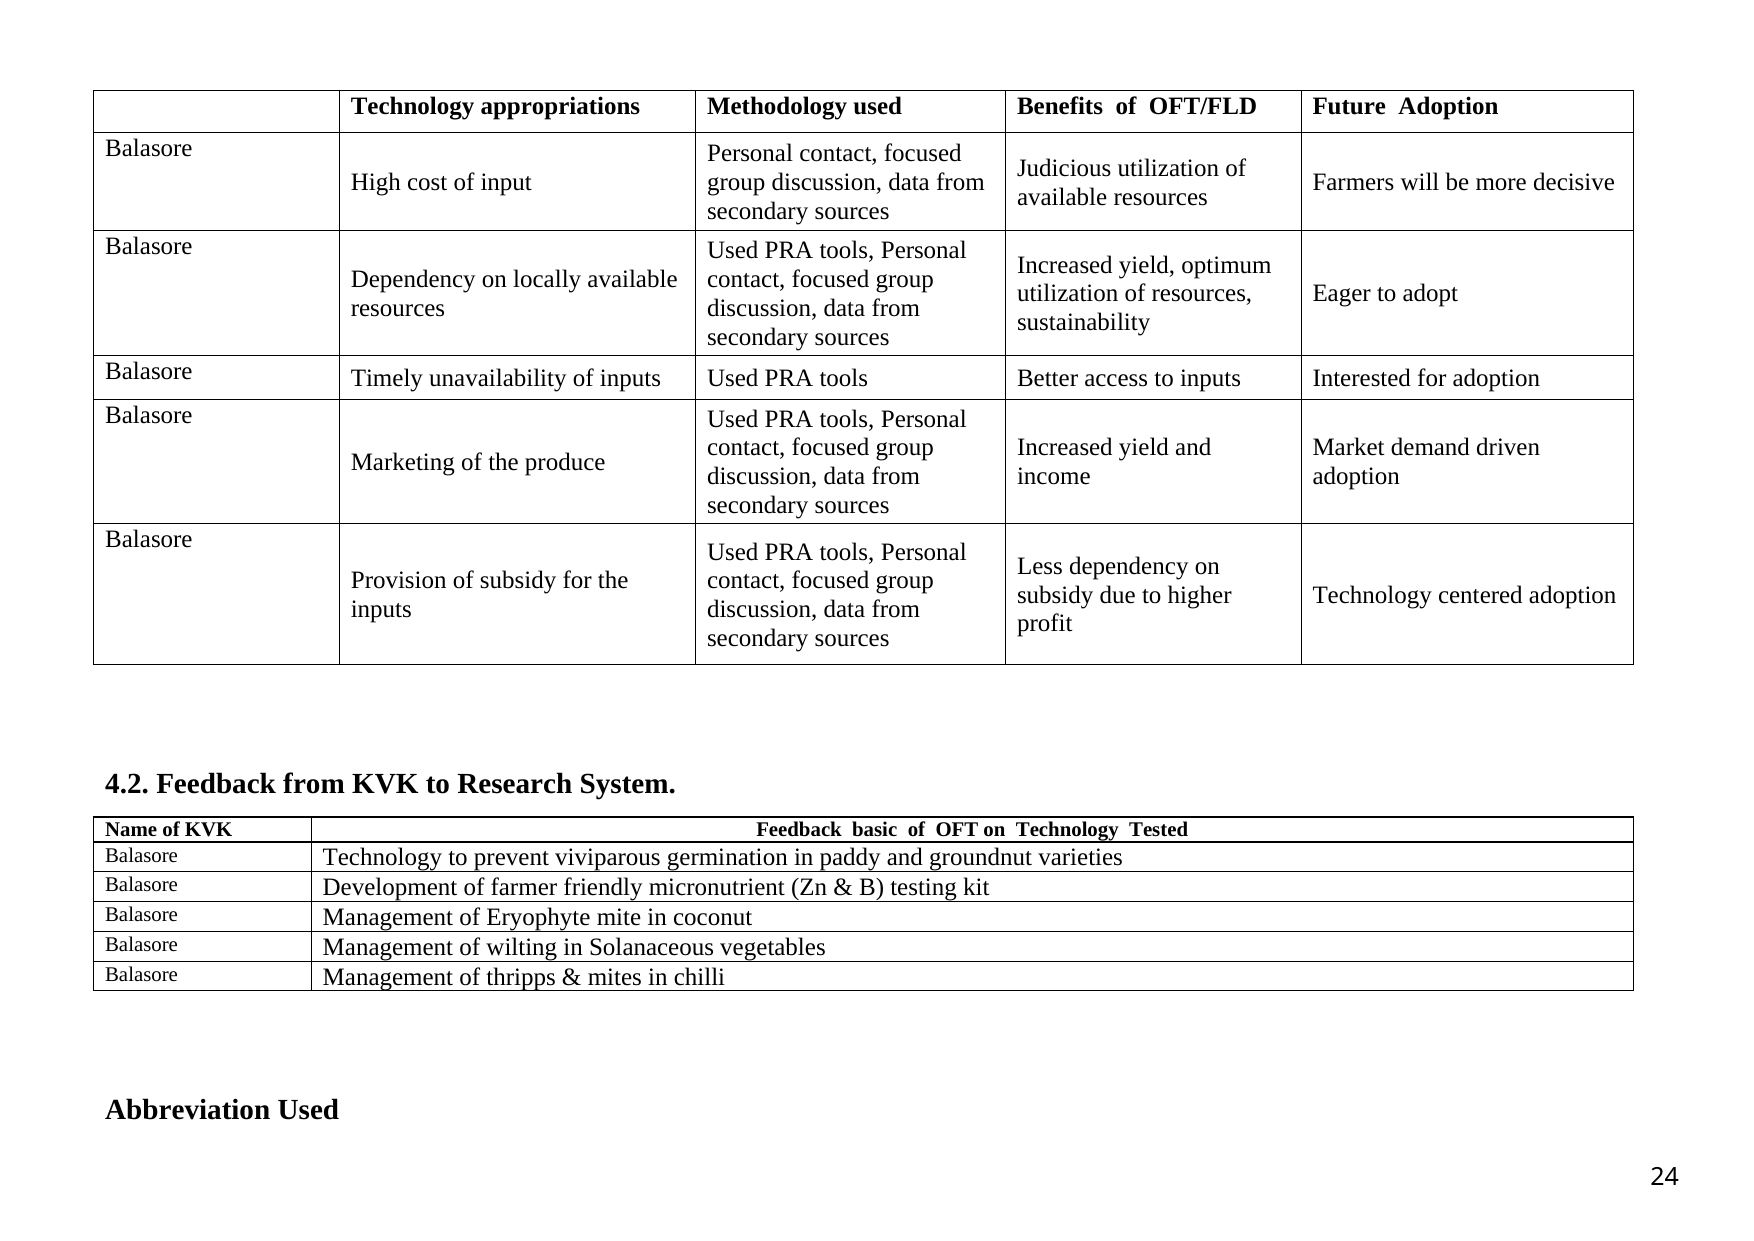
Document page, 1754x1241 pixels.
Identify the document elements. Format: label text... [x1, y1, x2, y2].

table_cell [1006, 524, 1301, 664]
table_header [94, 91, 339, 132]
text 4.2. Feedback from KVK to Research System. [105, 766, 1679, 799]
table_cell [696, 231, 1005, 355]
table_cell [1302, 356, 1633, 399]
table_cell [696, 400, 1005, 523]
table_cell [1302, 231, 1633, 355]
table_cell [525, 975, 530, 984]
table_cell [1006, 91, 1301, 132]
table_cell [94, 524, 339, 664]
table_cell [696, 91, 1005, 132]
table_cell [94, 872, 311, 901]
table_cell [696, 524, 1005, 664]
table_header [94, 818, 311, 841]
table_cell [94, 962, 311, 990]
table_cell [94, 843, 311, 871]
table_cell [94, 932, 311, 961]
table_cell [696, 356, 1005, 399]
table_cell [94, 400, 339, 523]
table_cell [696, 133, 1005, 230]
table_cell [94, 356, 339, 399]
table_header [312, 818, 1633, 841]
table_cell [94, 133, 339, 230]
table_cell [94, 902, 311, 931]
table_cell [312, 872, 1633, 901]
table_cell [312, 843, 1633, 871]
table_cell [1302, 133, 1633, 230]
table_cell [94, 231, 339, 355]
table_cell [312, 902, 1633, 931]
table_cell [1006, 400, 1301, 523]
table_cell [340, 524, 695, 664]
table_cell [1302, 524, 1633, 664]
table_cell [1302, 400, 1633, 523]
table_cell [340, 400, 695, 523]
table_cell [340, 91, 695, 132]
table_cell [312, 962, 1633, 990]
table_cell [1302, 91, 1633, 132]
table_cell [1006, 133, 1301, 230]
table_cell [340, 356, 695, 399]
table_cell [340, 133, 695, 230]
text Abbreviation Used [105, 1092, 1679, 1126]
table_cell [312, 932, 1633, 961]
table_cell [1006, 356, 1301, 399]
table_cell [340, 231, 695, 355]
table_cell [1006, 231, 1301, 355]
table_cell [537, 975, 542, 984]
